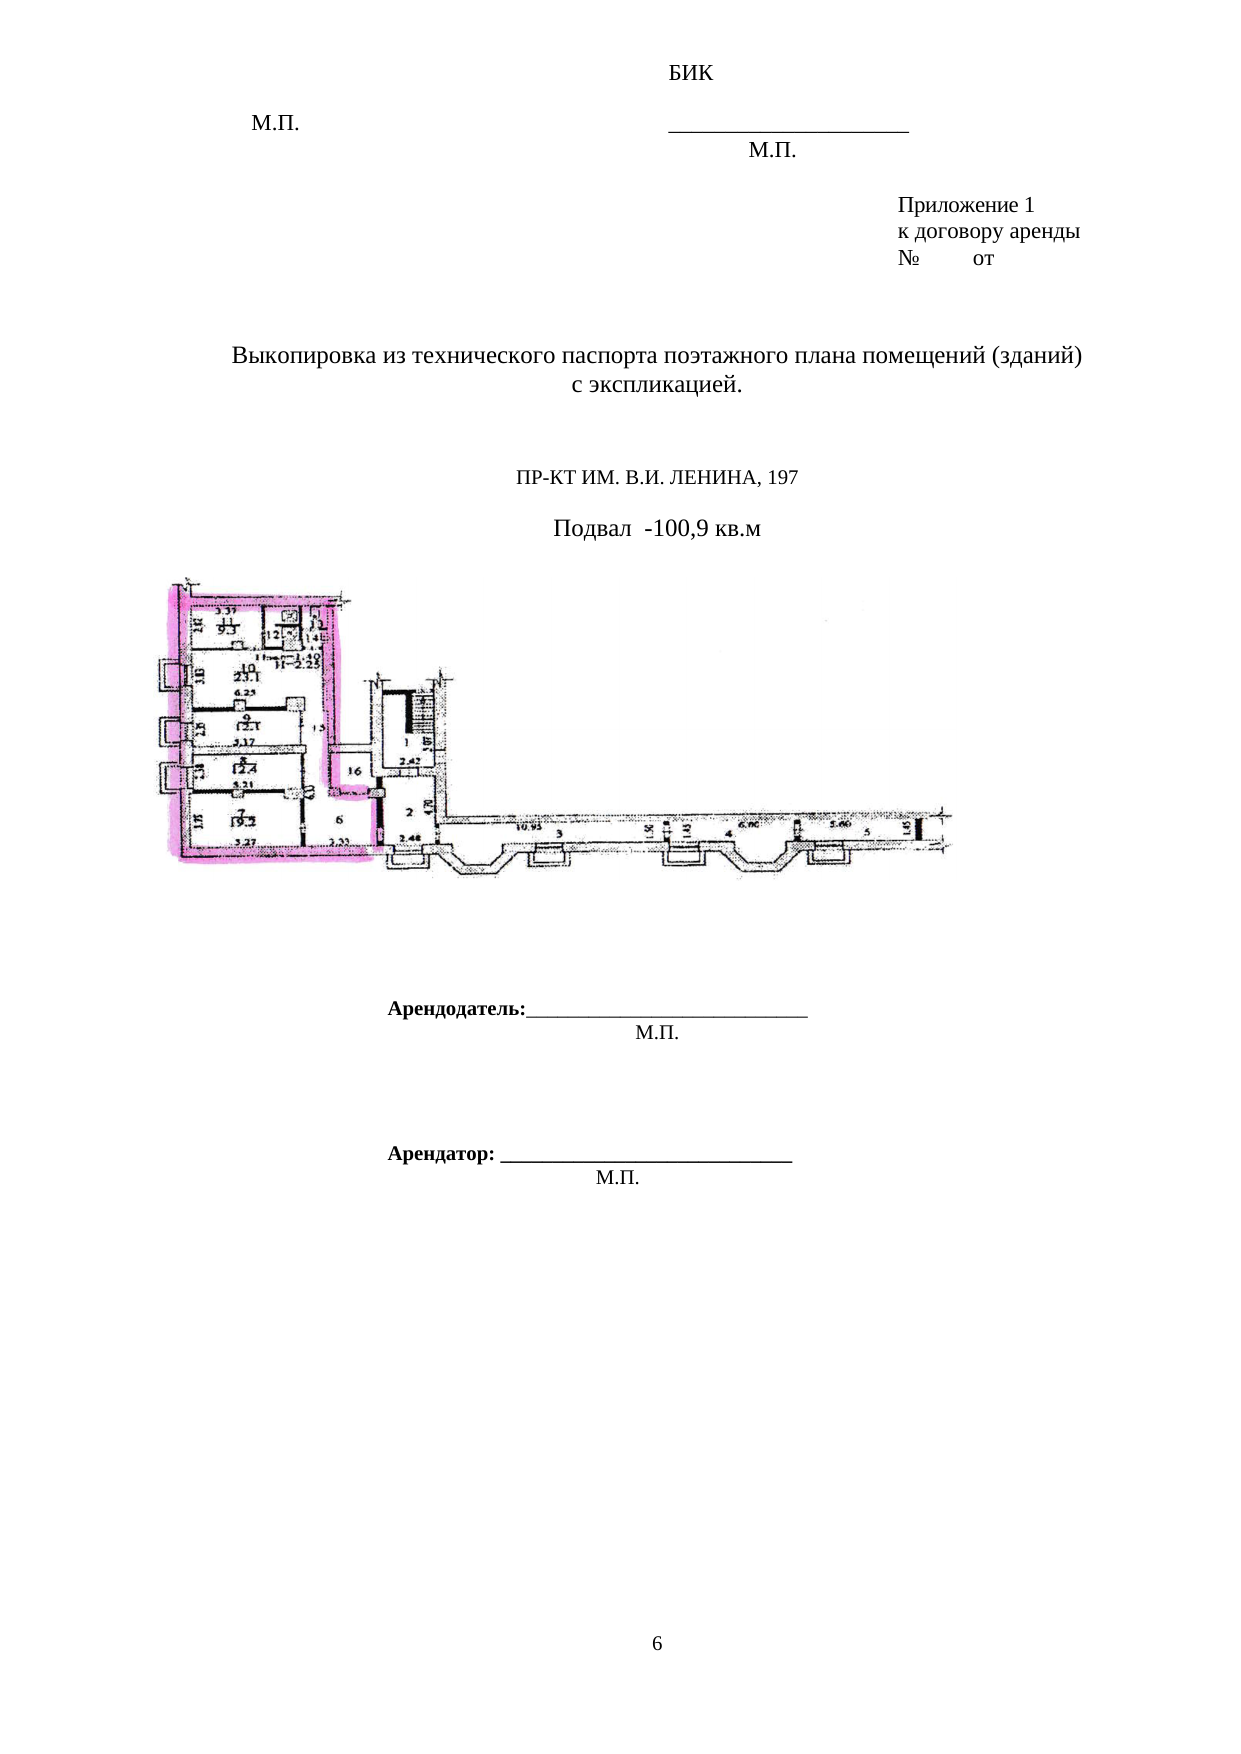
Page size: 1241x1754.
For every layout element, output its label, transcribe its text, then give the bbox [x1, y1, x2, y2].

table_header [657, 59, 1178, 162]
text Выкопировка из технического паспорта поэтажного плана помещений (зданий) [148, 340, 1166, 369]
text ПР-КТ ИМ. В.И. ЛЕНИНА, 197 [148, 465, 1166, 489]
text Арендатор: ____________________________ [148, 1141, 1166, 1164]
text М.П. [148, 1020, 1166, 1044]
text Подвал -100,9 кв.м [148, 513, 1166, 542]
text Приложение 1 [877, 191, 1166, 217]
text с экспликацией. [148, 369, 1166, 398]
text № от [877, 244, 1166, 270]
text к договору аренды [877, 217, 1166, 244]
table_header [136, 59, 657, 162]
text Арендодатель:___________________________ [148, 996, 1166, 1020]
text М.П. [148, 1164, 1166, 1189]
